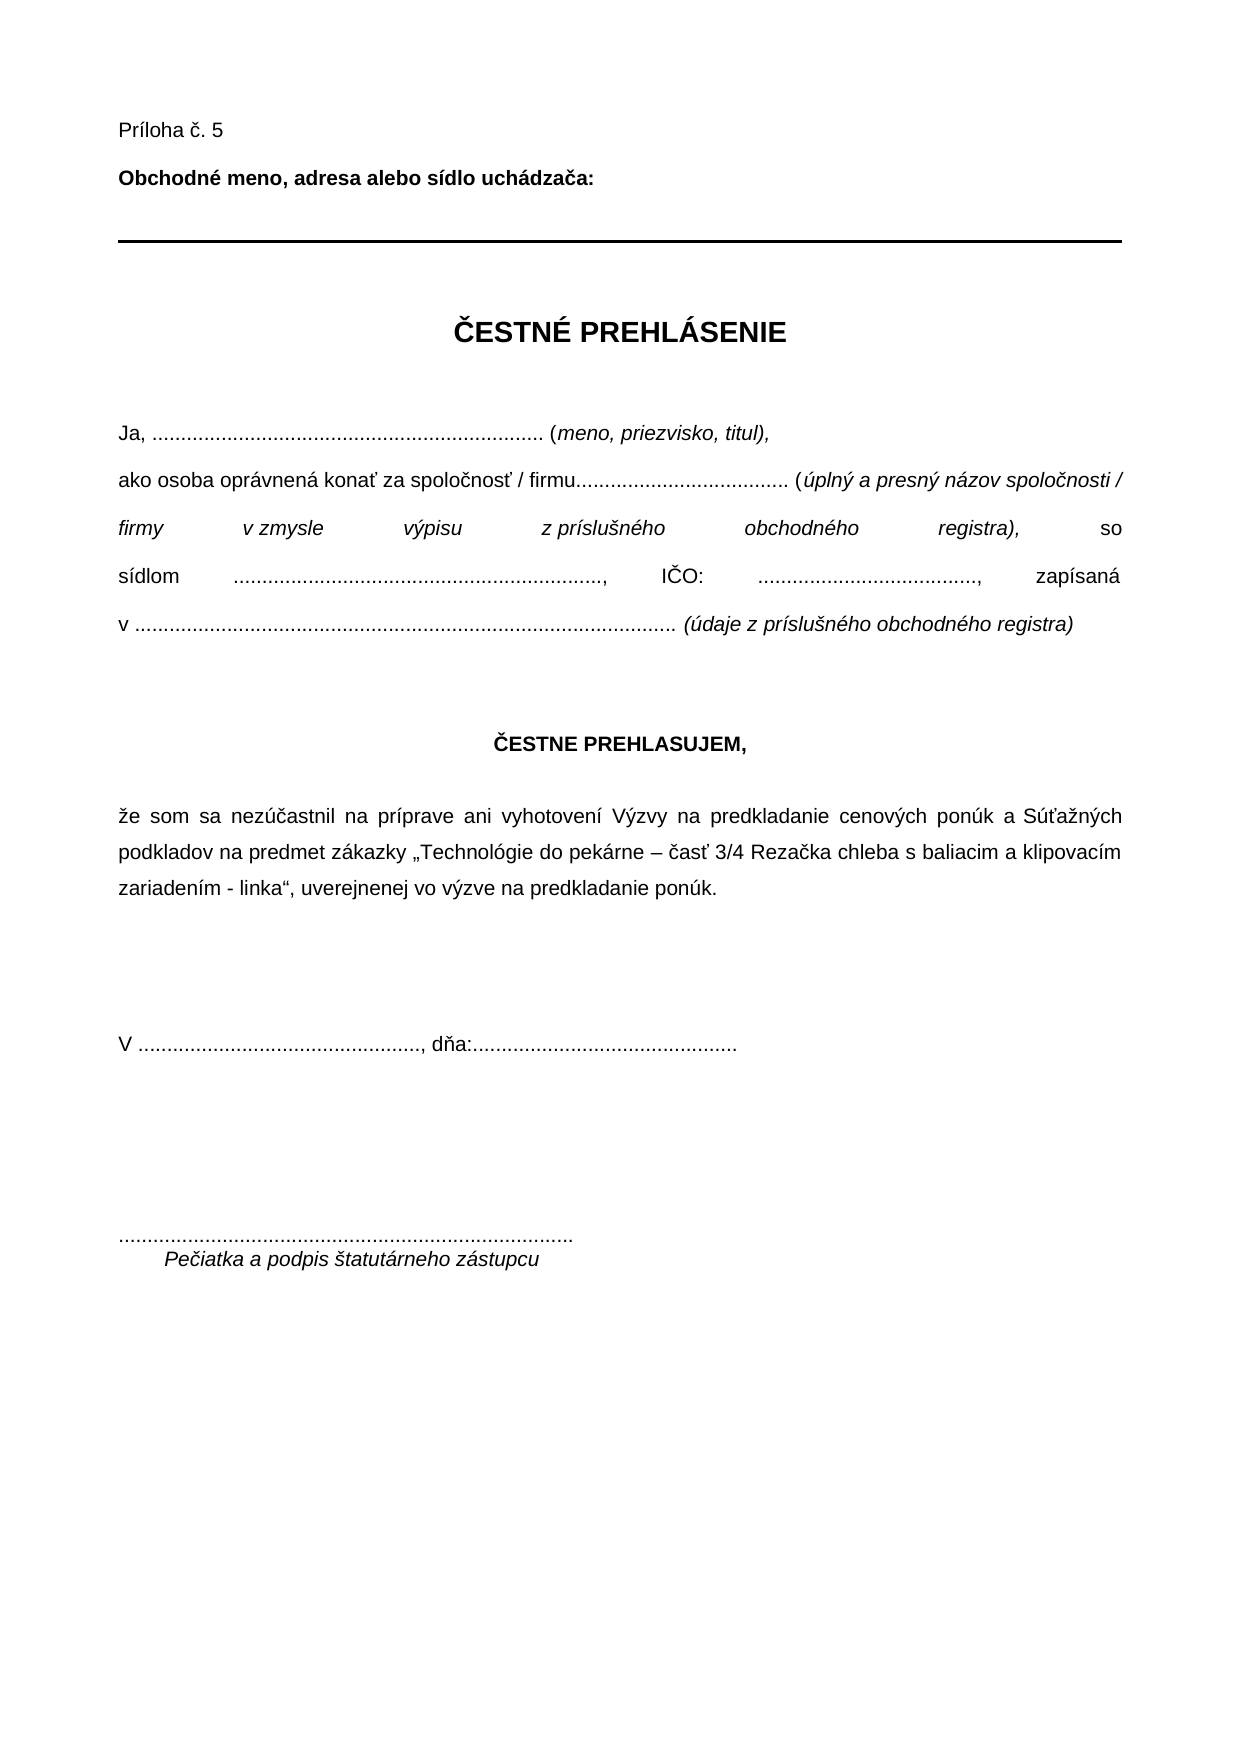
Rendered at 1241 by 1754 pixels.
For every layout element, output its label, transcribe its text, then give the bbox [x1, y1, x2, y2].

list ČESTNE PREHLASUJEM, [118, 732, 1122, 756]
list že som sa nezúčastnil na príprave ani vyhotovení Výzvy na predkladanie cenových ponúk a Súťažných podkladov na predmet zákazky „Technológie do pekárne – časť 3/4 Rezačka chleba s baliacim a klipovacím zariadením - linka“, uverejnenej vo výzve na predkladanie ponúk. [118, 804, 1122, 899]
list ČESTNÉ PREHLÁSENIE [118, 315, 1122, 348]
list Príloha č. 5 [118, 118, 1122, 142]
list V ................................................., dňa:.............................................. [118, 1031, 1122, 1055]
list ............................................................................... [118, 1223, 1122, 1247]
list Obchodné meno, adresa alebo sídlo uchádzača: [118, 166, 1122, 190]
list Pečiatka a podpis štatutárneho zástupcu [118, 1247, 1122, 1271]
list ako osoba oprávnená konať za spoločnosť / firmu..................................... (úplný a presný názov spoločnosti / firmy v zmysle výpisu z príslušného obchodného registra), so sídlom ................................................................, IČO: ......................................, zapísaná v .............................................................................................. (údaje z príslušného obchodného registra) [118, 468, 1122, 636]
list Ja, .................................................................... (meno, priezvisko, titul), [118, 420, 1122, 444]
